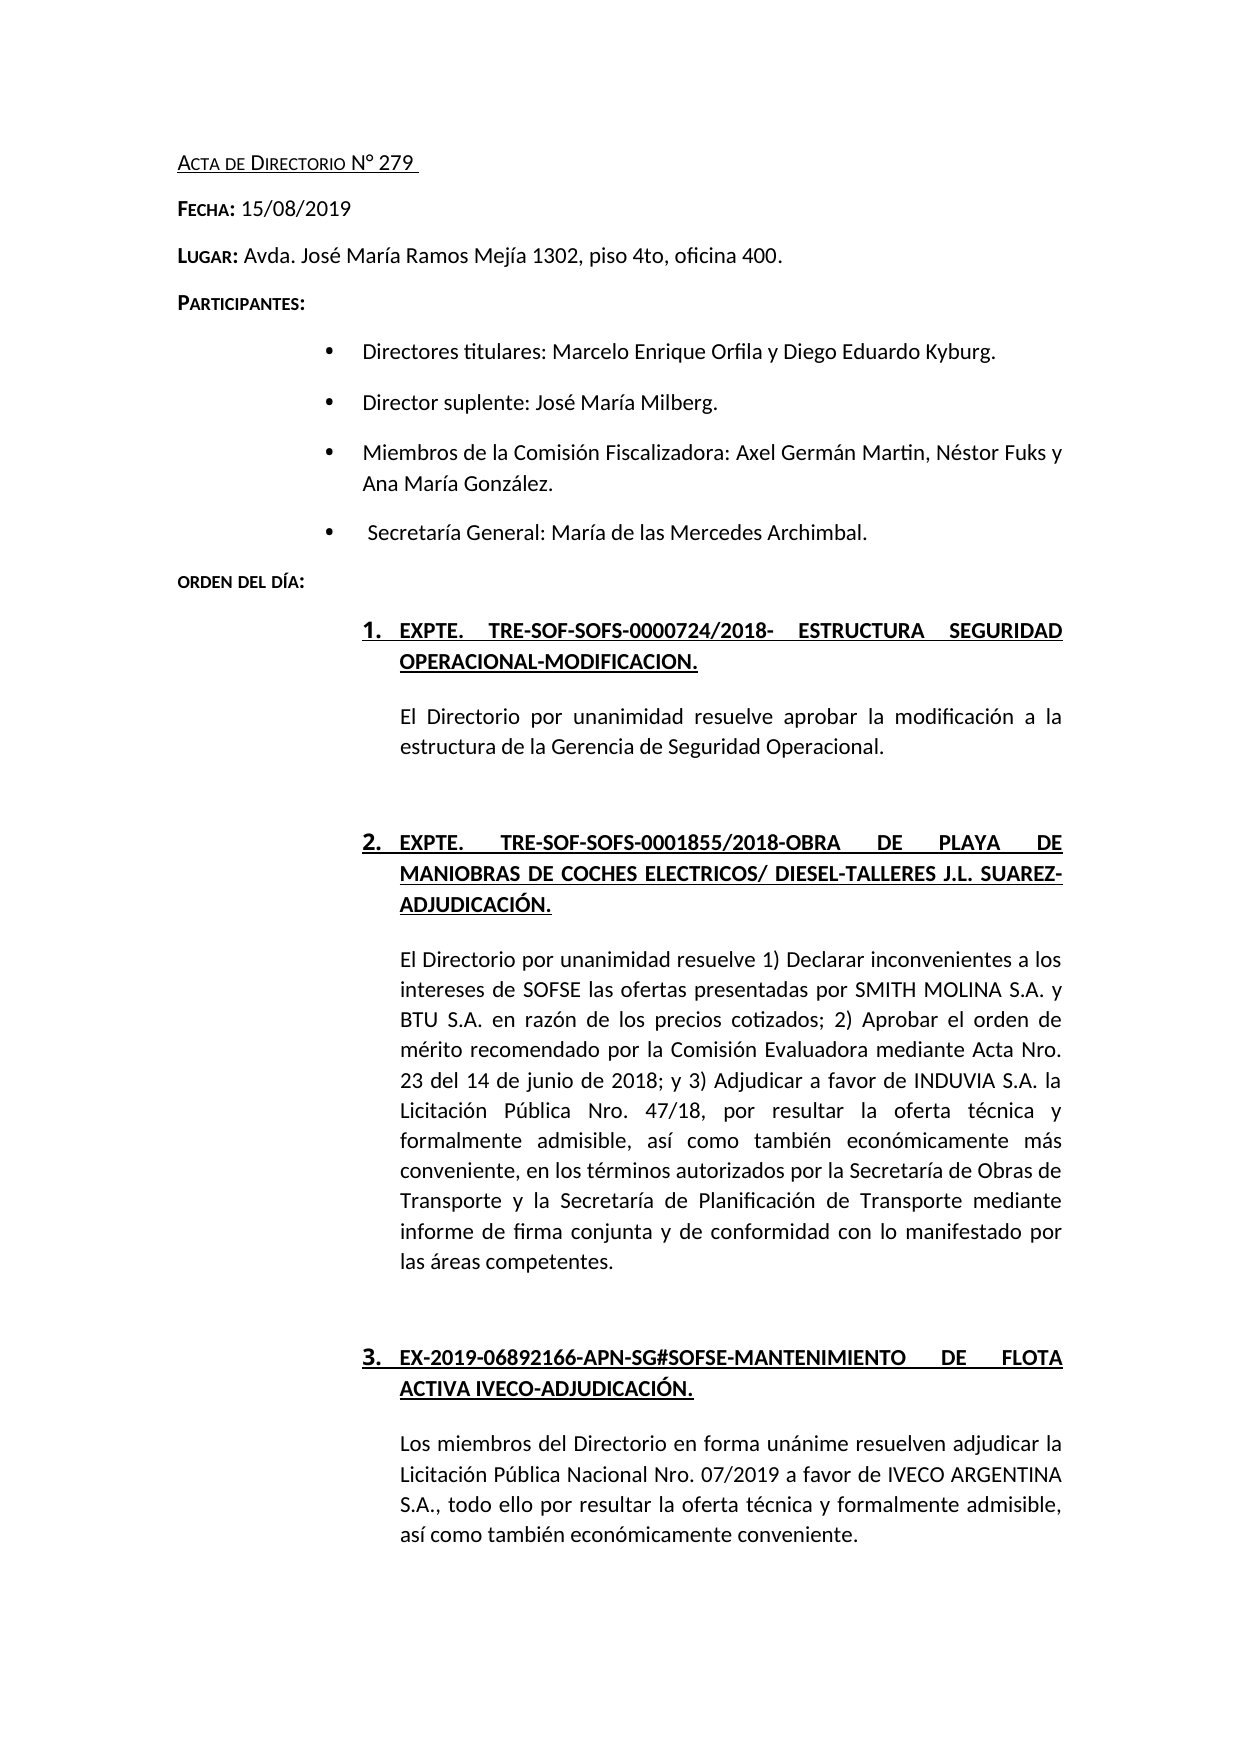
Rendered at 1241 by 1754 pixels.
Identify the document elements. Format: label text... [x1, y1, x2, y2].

text Fecha: 15/08/2019 [177, 194, 1063, 222]
list Miembros de la Comisión Fiscalizadora: Axel Germán Martin, Néstor Fuks y Ana María González. [325, 436, 1063, 497]
text El Directorio por unanimidad resuelve 1) Declarar inconvenientes a los intereses de SOFSE las ofertas presentadas por SMITH MOLINA S.A. y BTU S.A. en razón de los precios cotizados; 2) Aprobar el orden de mérito recomendado por la Comisión Evaluadora mediante Acta Nro. 23 del 14 de junio de 2018; y 3) Adjudicar a favor de INDUVIA S.A. la Licitación Pública Nro. 47/18, por resultar la oferta técnica y formalmente admisible, así como también económicamente más conveniente, en los términos autorizados por la Secretaría de Obras de Transporte y la Secretaría de Planificación de Transporte mediante informe de firma conjunta y de conformidad con lo manifestado por las áreas competentes. [400, 945, 1063, 1275]
list EXPTE. TRE-SOF-SOFS-0001855/2018-OBRA DE PLAYA DE MANIOBRAS DE COCHES ELECTRICOS/ DIESEL-TALLERES J.L. SUAREZ- ADJUDICACIÓN. [362, 826, 1063, 852]
list EXPTE. TRE-SOF-SOFS-0001855/2018-OBRA DE PLAYA DE MANIOBRAS DE COCHES ELECTRICOS/ DIESEL-TALLERES J.L. SUAREZ- ADJUDICACIÓN. [362, 854, 1063, 918]
text orden del día: [177, 567, 1063, 595]
text Participantes: [177, 288, 1063, 316]
list El Directorio por unanimidad resuelve aprobar la modificación a la estructura de la Gerencia de Seguridad Operacional. [400, 702, 1063, 760]
text Acta de Directorio N° 279 [177, 148, 1063, 176]
list Director suplente: José María Milberg. [325, 386, 1063, 417]
list Los miembros del Directorio en forma unánime resuelven adjudicar la Licitación Pública Nacional Nro. 07/2019 a favor de IVECO ARGENTINA S.A., todo ello por resultar la oferta técnica y formalmente admisible, así como también económicamente conveniente. [400, 1429, 1063, 1548]
text Lugar: Avda. José María Ramos Mejía 1302, piso 4to, oficina 400. [177, 241, 1063, 269]
list EX-2019-06892166-APN-SG#SOFSE-MANTENIMIENTO DE FLOTA ACTIVA IVECO-ADJUDICACIÓN. [362, 1369, 1063, 1402]
list Directores titulares: Marcelo Enrique Orfila y Diego Eduardo Kyburg. [325, 335, 1063, 366]
list EXPTE. TRE-SOF-SOFS-0000724/2018- ESTRUCTURA SEGURIDAD OPERACIONAL-MODIFICACION. [362, 641, 1063, 675]
list EX-2019-06892166-APN-SG#SOFSE-MANTENIMIENTO DE FLOTA ACTIVA IVECO-ADJUDICACIÓN. [362, 1341, 1063, 1367]
list EXPTE. TRE-SOF-SOFS-0000724/2018- ESTRUCTURA SEGURIDAD OPERACIONAL-MODIFICACION. [362, 613, 1063, 640]
list Secretaría General: María de las Mercedes Archimbal. [325, 516, 1063, 547]
